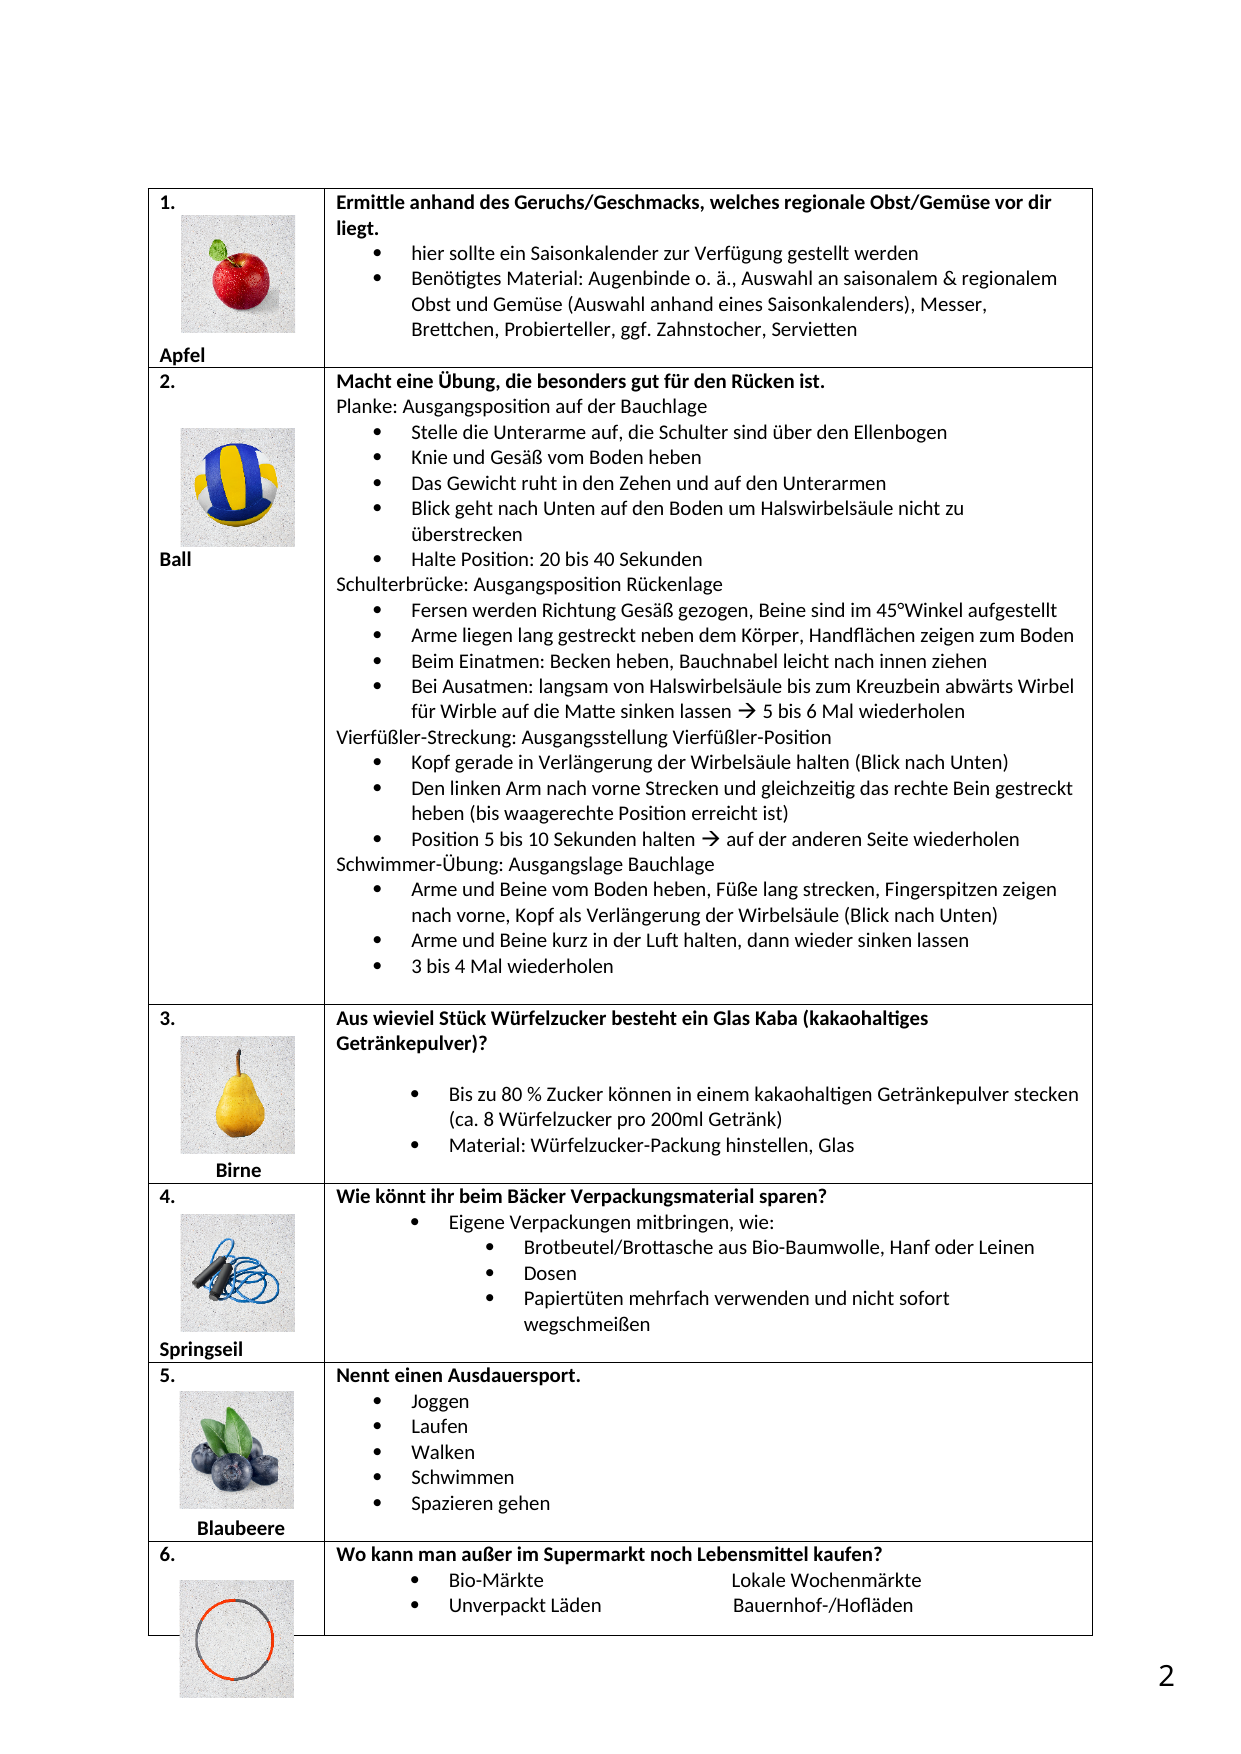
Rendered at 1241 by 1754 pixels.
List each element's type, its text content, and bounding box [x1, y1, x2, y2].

table_cell Springseil [149, 1184, 324, 1362]
table_header Apfel [149, 189, 324, 367]
table_cell Ball [149, 368, 324, 1004]
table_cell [325, 1542, 1092, 1635]
picture [178, 1580, 294, 1696]
table_cell Aus wieviel Stück Würfelzucker besteht ein Glas Kaba (kakaohaltiges Getränkepulver)? Bis zu 80 % Zucker können in einem kakaohaltigen Getränkepulver stecken (ca. 8 Würfelzucker pro 200ml Getränk) Material: Würfelzucker-Packung hinstellen, Glas [325, 1005, 1092, 1183]
table_header Ermittle anhand des Geruchs/Geschmacks, welches regionale Obst/Gemüse vor dir liegt. hier sollte ein Saisonkalender zur Verfügung gestellt werden Benötigtes Material: Augenbinde o. ä., Auswahl an saisonalem & regionalem Obst und Gemüse (Auswahl anhand eines Saisonkalenders), Messer, Brettchen, Probierteller, ggf. Zahnstocher, Servietten [325, 189, 1092, 367]
picture [179, 1214, 295, 1330]
picture [178, 1391, 294, 1507]
table_cell Wie könnt ihr beim Bäcker Verpackungsmaterial sparen? Eigene Verpackungen mitbringen, wie: Brotbeutel/Brottasche aus Bio-Baumwolle, Hanf oder Leinen Dosen Papiertüten mehrfach verwenden und nicht sofort wegschmeißen [325, 1184, 1092, 1362]
picture [179, 215, 295, 332]
picture [179, 1036, 295, 1152]
table_cell Birne [149, 1005, 324, 1183]
table_cell Macht eine Übung, die besonders gut für den Rücken ist. Planke: Ausgangsposition auf der Bauchlage Stelle die Unterarme auf, die Schulter sind über den Ellenbogen Knie und Gesäß vom Boden heben Das Gewicht ruht in den Zehen und auf den Unterarmen Blick geht nach Unten auf den Boden um Halswirbelsäule nicht zu überstrecken Halte Position: 20 bis 40 Sekunden Schulterbrücke: Ausgangsposition Rückenlage Fersen werden Richtung Gesäß gezogen, Beine sind im 45°Winkel aufgestellt Arme liegen lang gestreckt neben dem Körper, Handflächen zeigen zum Boden Beim Einatmen: Becken heben, Bauchnabel leicht nach innen ziehen Bei Ausatmen: langsam von Halswirbelsäule bis zum Kreuzbein abwärts Wirbel für Wirble auf die Matte sinken lassen 5 bis 6 Mal wiederholen Vierfüßler-Streckung: Ausgangsstellung Vierfüßler-Position Kopf gerade in Verlängerung der Wirbelsäule halten (Blick nach Unten) Den linken Arm nach vorne Strecken und gleichzeitig das rechte Bein gestreckt heben (bis waagerechte Position erreicht ist) Position 5 bis 10 Sekunden halten auf der anderen Seite wiederholen Schwimmer-Übung: Ausgangslage Bauchlage Arme und Beine vom Boden heben, Füße lang strecken, Fingerspitzen zeigen nach vorne, Kopf als Verlängerung der Wirbelsäule (Blick nach Unten) Arme und Beine kurz in der Luft halten, dann wieder sinken lassen 3 bis 4 Mal wiederholen [325, 368, 1092, 1004]
picture [179, 428, 295, 545]
table_cell Hula-Hoop-Reifen [149, 1542, 324, 1635]
table_cell Nennt einen Ausdauersport. Joggen Laufen Walken Schwimmen Spazieren gehen [325, 1363, 1092, 1541]
table_cell Blaubeere [149, 1363, 324, 1541]
